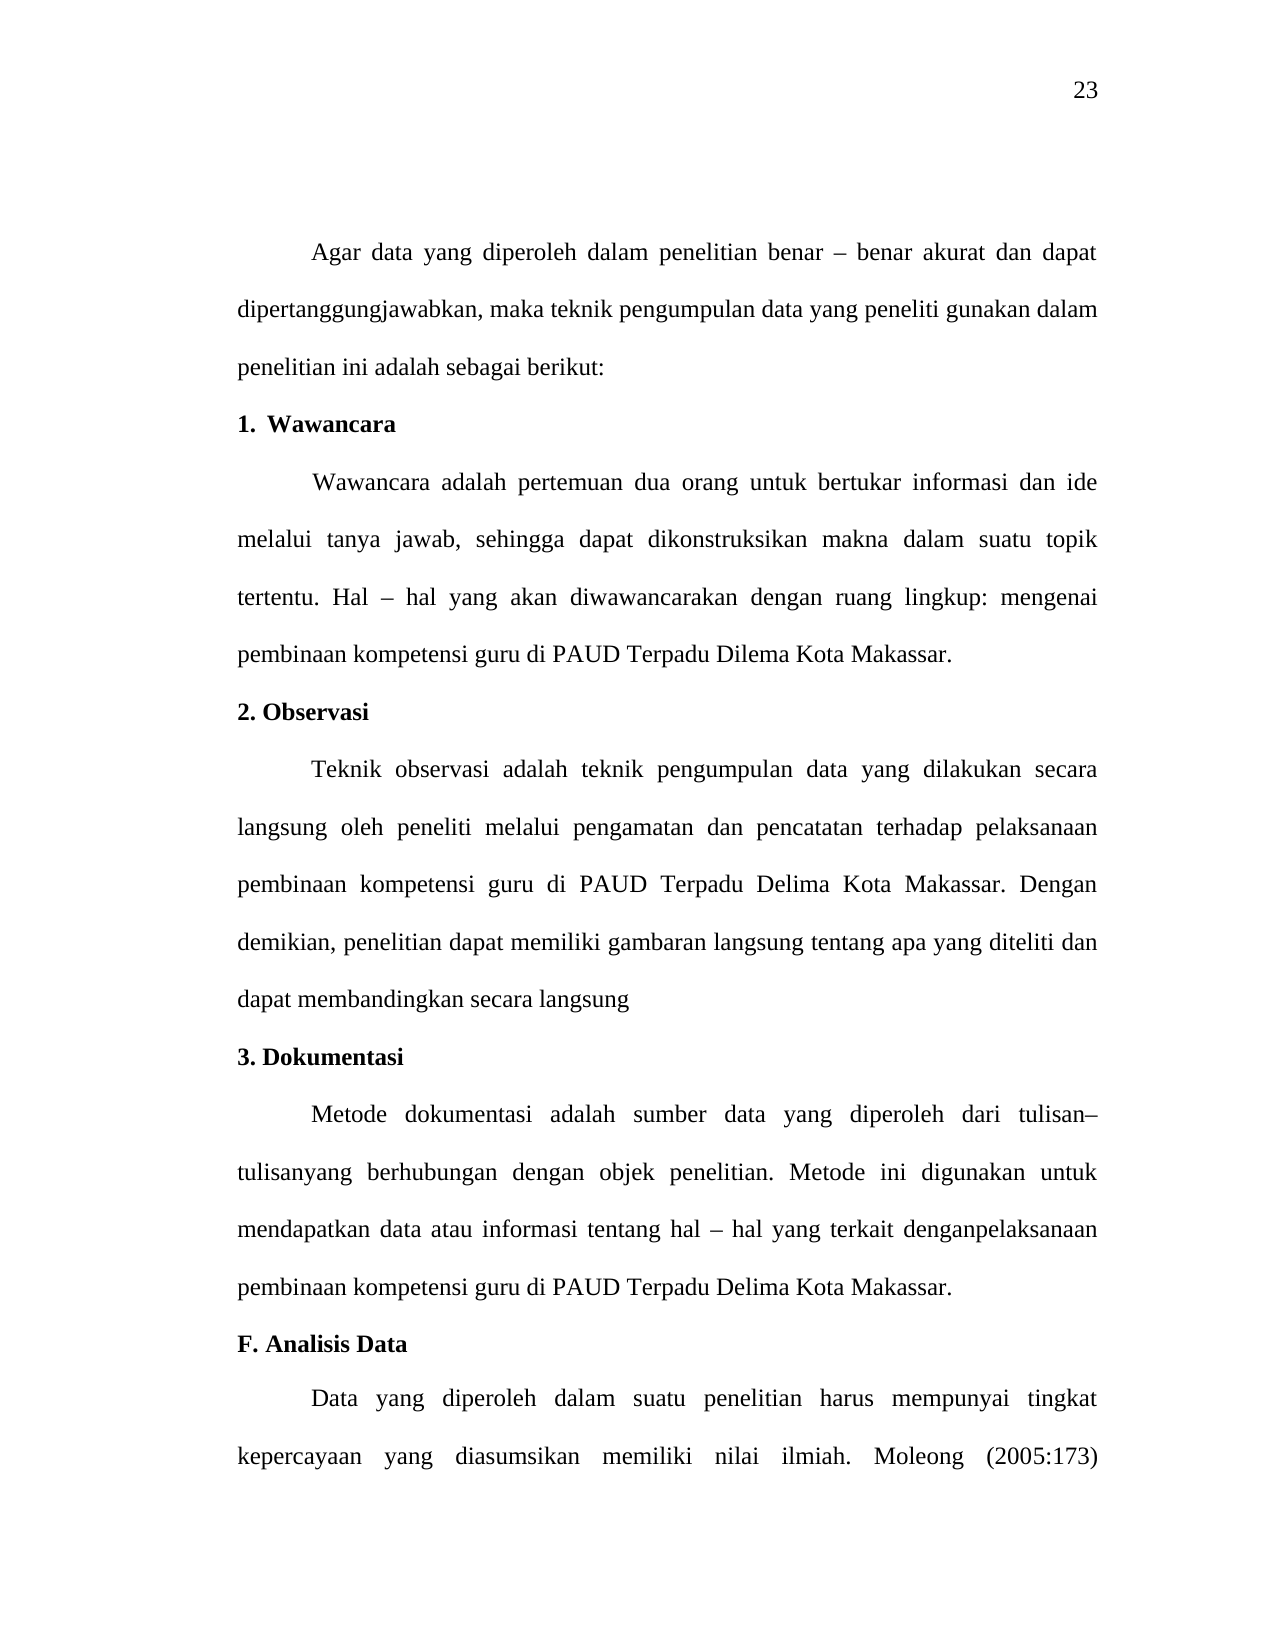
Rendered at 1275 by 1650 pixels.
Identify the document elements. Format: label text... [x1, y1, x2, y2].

list Analisis Data [237, 1329, 1098, 1358]
list Wawancara adalah pertemuan dua orang untuk bertukar informasi dan ide melalui tanya jawab, sehingga dapat dikonstruksikan makna dalam suatu topik tertentu. Hal – hal yang akan diwawancarakan dengan ruang lingkup: mengenai pembinaan kompetensi guru di PAUD Terpadu Dilema Kota Makassar. [237, 467, 1098, 668]
list Teknik observasi adalah teknik pengumpulan data yang dilakukan secara langsung oleh peneliti melalui pengamatan dan pencatatan terhadap pelaksanaan pembinaan kompetensi guru di PAUD Terpadu Delima Kota Makassar. Dengan demikian, penelitian dapat memiliki gambaran langsung tentang apa yang diteliti dan dapat membandingkan secara langsung [237, 754, 1098, 1013]
list Agar data yang diperoleh dalam penelitian benar – benar akurat dan dapat dipertanggungjawabkan, maka teknik pengumpulan data yang peneliti gunakan dalam penelitian ini adalah sebagai berikut: [237, 237, 1098, 381]
list Metode dokumentasi adalah sumber data yang diperoleh dari tulisan–tulisanyang berhubungan dengan objek penelitian. Metode ini digunakan untuk mendapatkan data atau informasi tentang hal – hal yang terkait denganpelaksanaan pembinaan kompetensi guru di PAUD Terpadu Delima Kota Makassar. [237, 1099, 1098, 1301]
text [237, 1383, 1098, 1469]
list Wawancara [237, 409, 1098, 438]
list 2. Observasi [237, 697, 1098, 726]
text 3. Dokumentasi [237, 1042, 1098, 1071]
